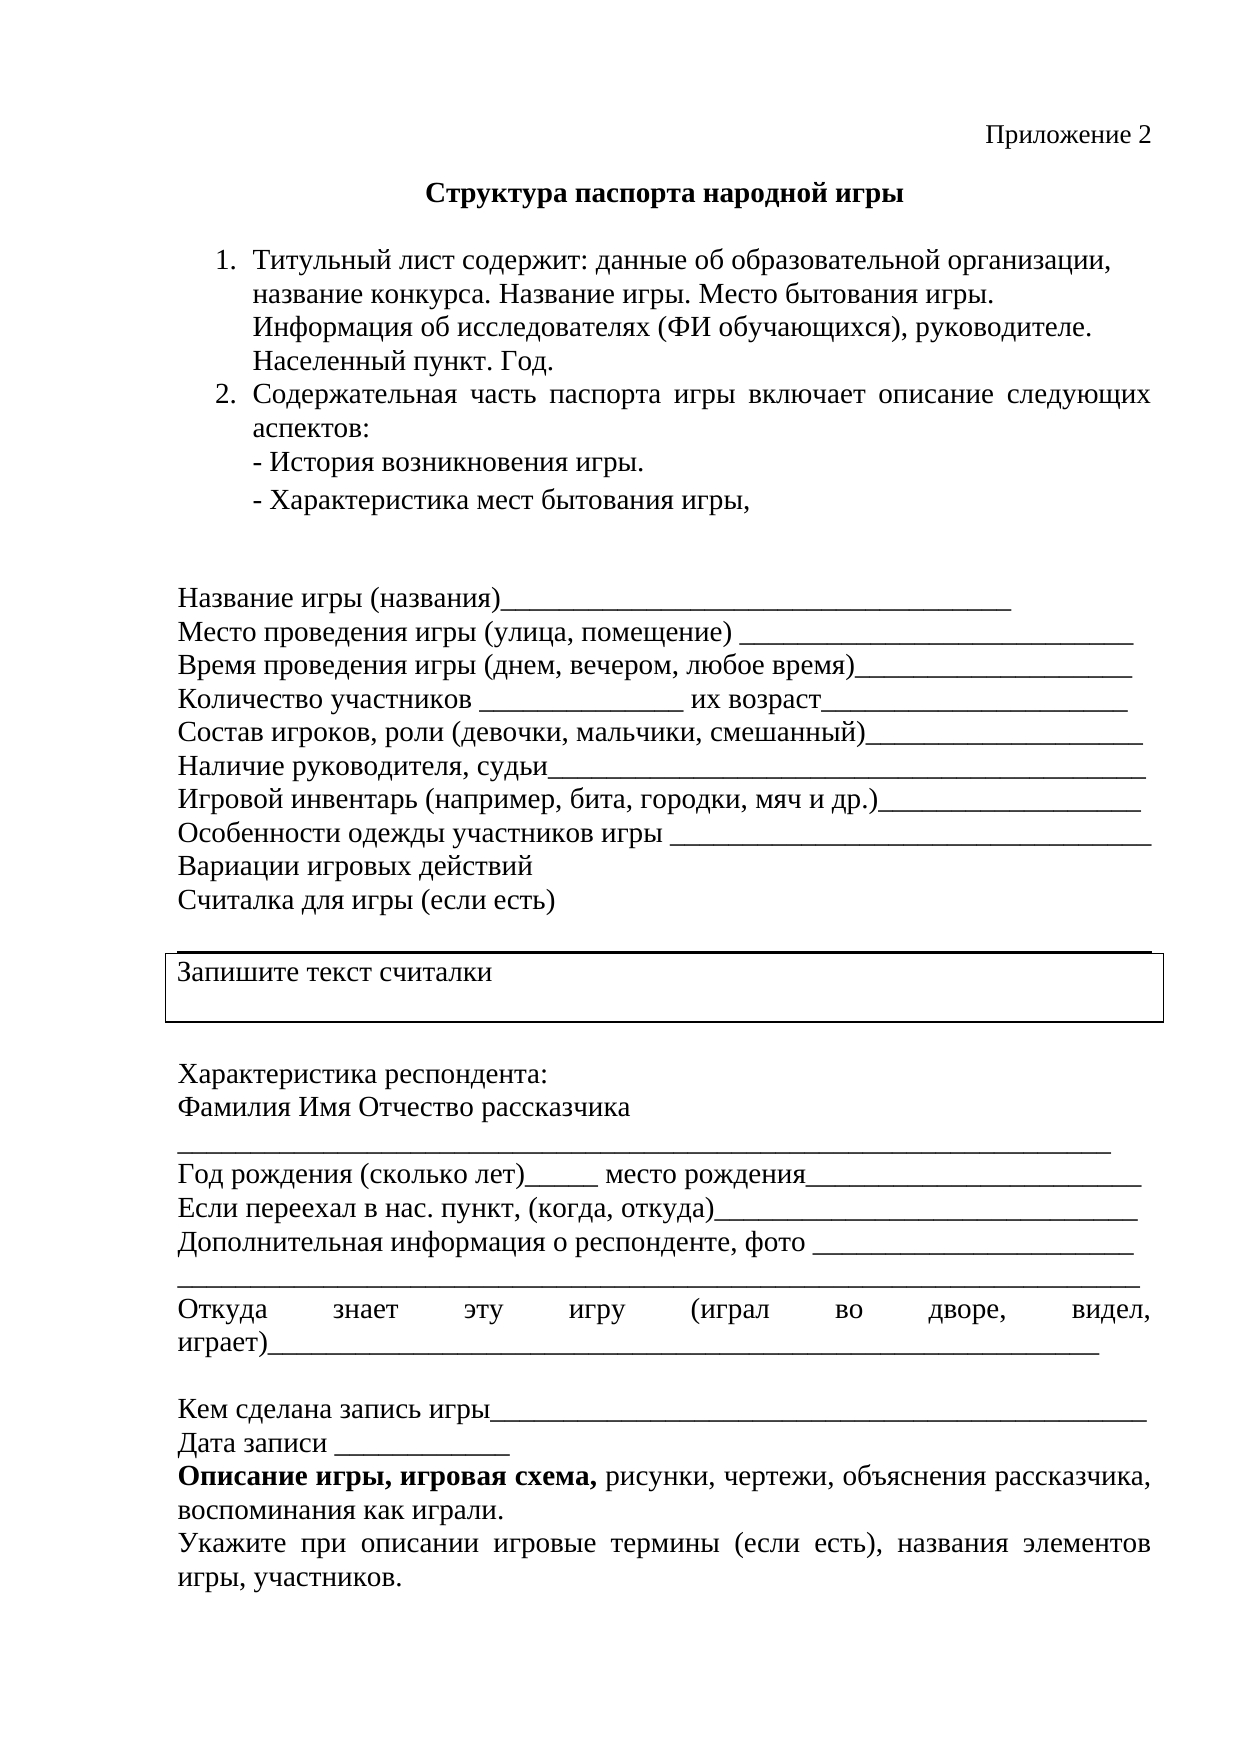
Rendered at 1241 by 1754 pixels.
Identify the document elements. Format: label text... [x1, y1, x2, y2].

list - Характеристика мест бытования игры, [252, 482, 1152, 516]
text Описание игры, игровая схема, рисунки, чертежи, объяснения рассказчика, воспоминания как играли. [177, 1458, 1152, 1526]
text Дополнительная информация о респонденте, фото ______________________ [177, 1224, 1152, 1257]
text Приложение 2 [207, 118, 1152, 149]
text Укажите при описании игровые термины (если есть), названия элементов игры, участников. [177, 1526, 1152, 1593]
table_header Запишите текст считалки [166, 954, 1163, 1021]
text Дата записи ____________ [177, 1425, 1152, 1458]
text Название игры (названия)___________________________________ [177, 580, 1152, 614]
text Количество участников ______________ их возраст_____________________ [177, 681, 1152, 714]
text Время проведения игры (днем, вечером, любое время)___________________ [177, 647, 1152, 681]
text Год рождения (сколько лет)_____ место рождения_______________________ [177, 1157, 1152, 1190]
list Титульный лист содержит: данные об образовательной организации, название конкурса. Название игры. Место бытования игры. Информация об исследователях (ФИ обучающихся), руководителе. Населенный пункт. Год. [215, 242, 1152, 377]
text ________________________________________________________________ [177, 1123, 1152, 1157]
text Характеристика респондента: [177, 1056, 1152, 1089]
list - История возникновения игры. [252, 444, 1152, 477]
text Если переехал в нас. пункт, (когда, откуда)_____________________________ [177, 1190, 1152, 1224]
text Наличие руководителя, судьи_________________________________________ [177, 748, 1152, 781]
text Место проведения игры (улица, помещение) ___________________________ [177, 614, 1152, 647]
text Вариации игровых действий [177, 848, 1152, 882]
list Содержательная часть паспорта игры включает описание следующих аспектов: [215, 377, 1152, 444]
text Особенности одежды участников игры _________________________________ [177, 815, 1152, 848]
text __________________________________________________________________ [177, 1257, 1152, 1291]
text Игровой инвентарь (например, бита, городки, мяч и др.)__________________ [177, 781, 1152, 815]
text Структура паспорта народной игры [177, 175, 1152, 208]
text Кем сделана запись игры_____________________________________________ [177, 1391, 1152, 1425]
text Считалка для игры (если есть) [177, 882, 1152, 916]
text Состав игроков, роли (девочки, мальчики, смешанный)___________________ [177, 714, 1152, 748]
text Откуда знает эту игру (играл во дворе, видел, играет)_________________________________________________________ [177, 1291, 1152, 1358]
text Фамилия Имя Отчество рассказчика [177, 1089, 1152, 1123]
